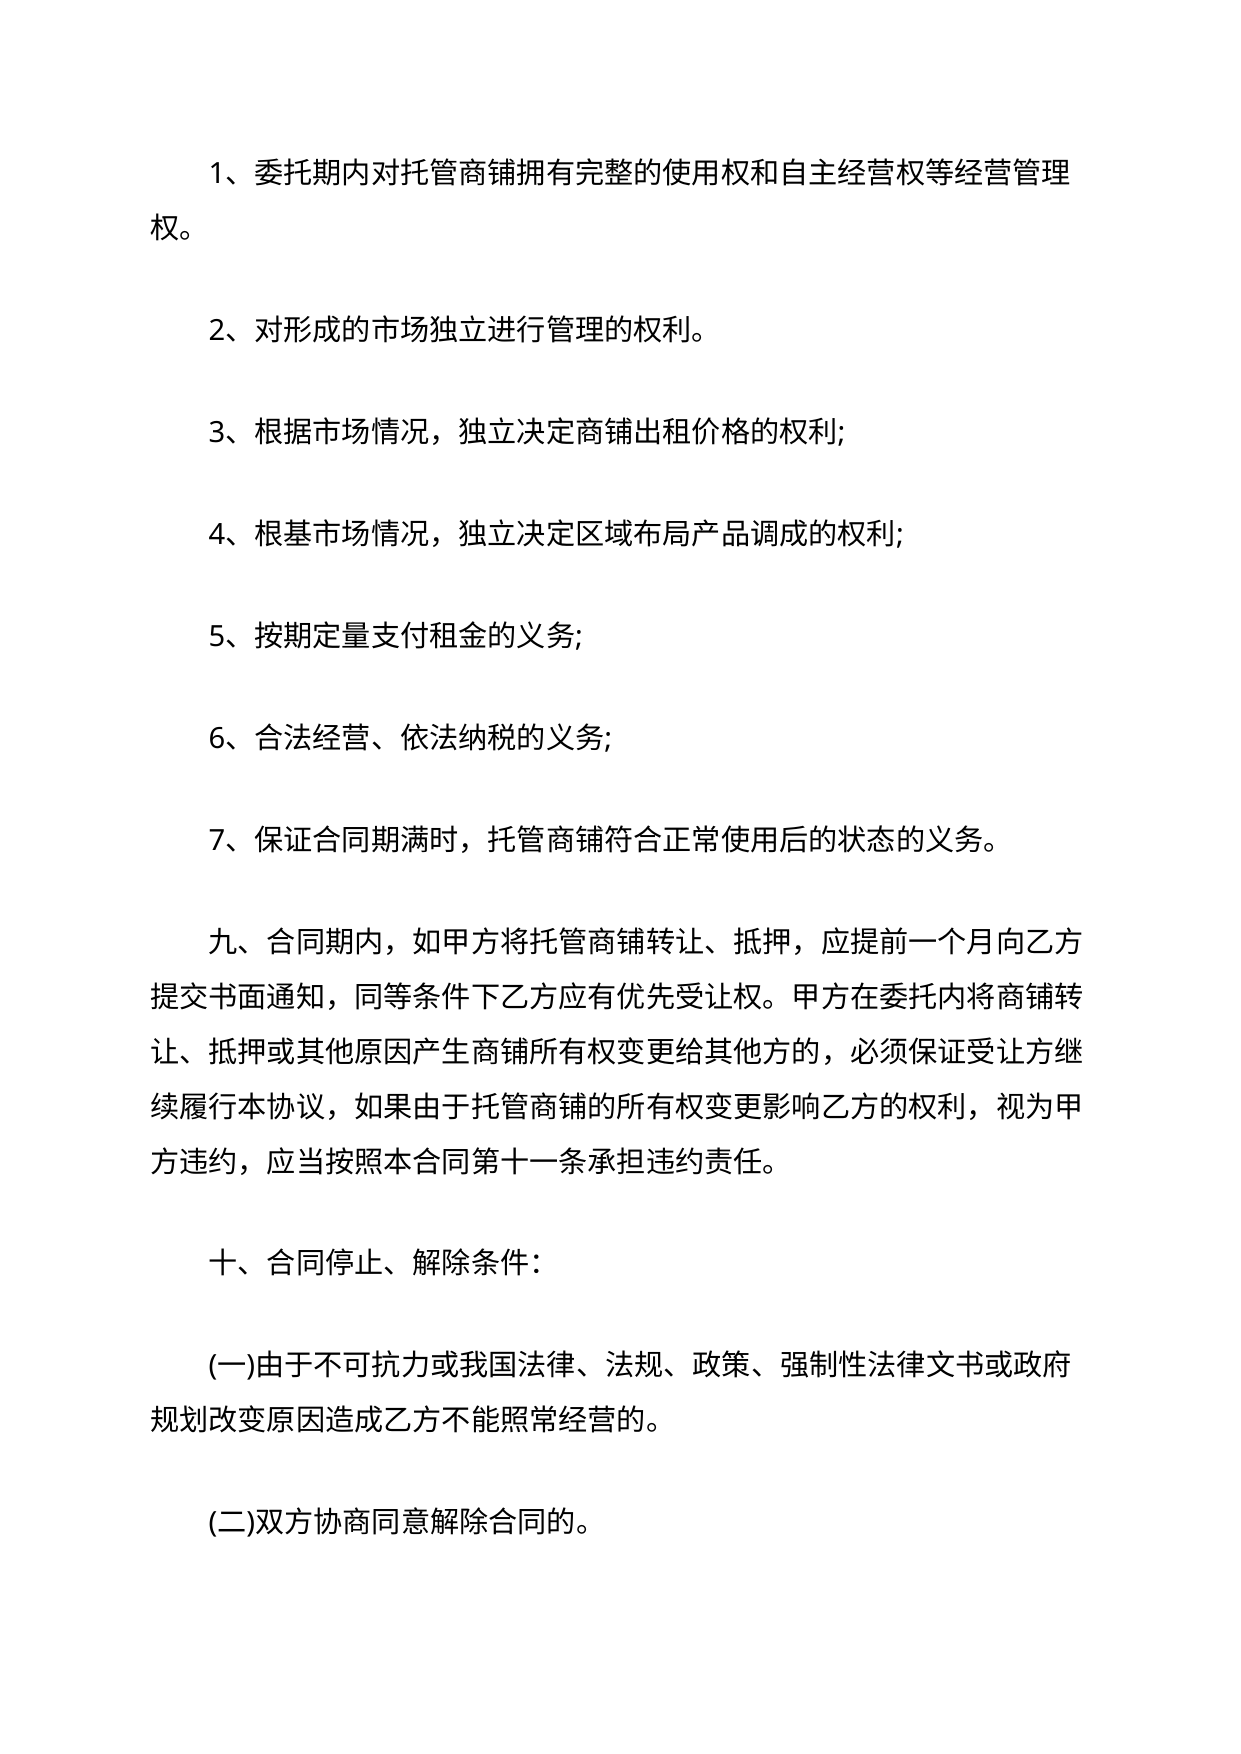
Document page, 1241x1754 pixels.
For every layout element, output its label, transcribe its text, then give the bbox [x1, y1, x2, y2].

text 7、保证合同期满时，托管商铺符合正常使用后的状态的义务。 [150, 817, 1090, 859]
text 3、根据市场情况，独立决定商铺出租价格的权利; [150, 409, 1090, 451]
text 5、按期定量支付租金的义务; [150, 613, 1090, 655]
text (一)由于不可抗力或我国法律、法规、政策、强制性法律文书或政府规划改变原因造成乙方不能照常经营的。 [150, 1342, 1090, 1439]
text 2、对形成的市场独立进行管理的权利。 [150, 307, 1090, 349]
text 6、合法经营、依法纳税的义务; [150, 715, 1090, 757]
text 1、委托期内对托管商铺拥有完整的使用权和自主经营权等经营管理权。 [150, 150, 1090, 247]
text 九、合同期内，如甲方将托管商铺转让、抵押，应提前一个月向乙方提交书面通知，同等条件下乙方应有优先受让权。甲方在委托内将商铺转让、抵押或其他原因产生商铺所有权变更给其他方的，必须保证受让方继续履行本协议，如果由于托管商铺的所有权变更影响乙方的权利，视为甲方违约，应当按照本合同第十一条承担违约责任。 [150, 919, 1090, 1181]
text 4、根基市场情况，独立决定区域布局产品调成的权利; [150, 511, 1090, 553]
text 十、合同停止、解除条件： [150, 1240, 1090, 1282]
text (二)双方协商同意解除合同的。 [150, 1498, 1090, 1541]
